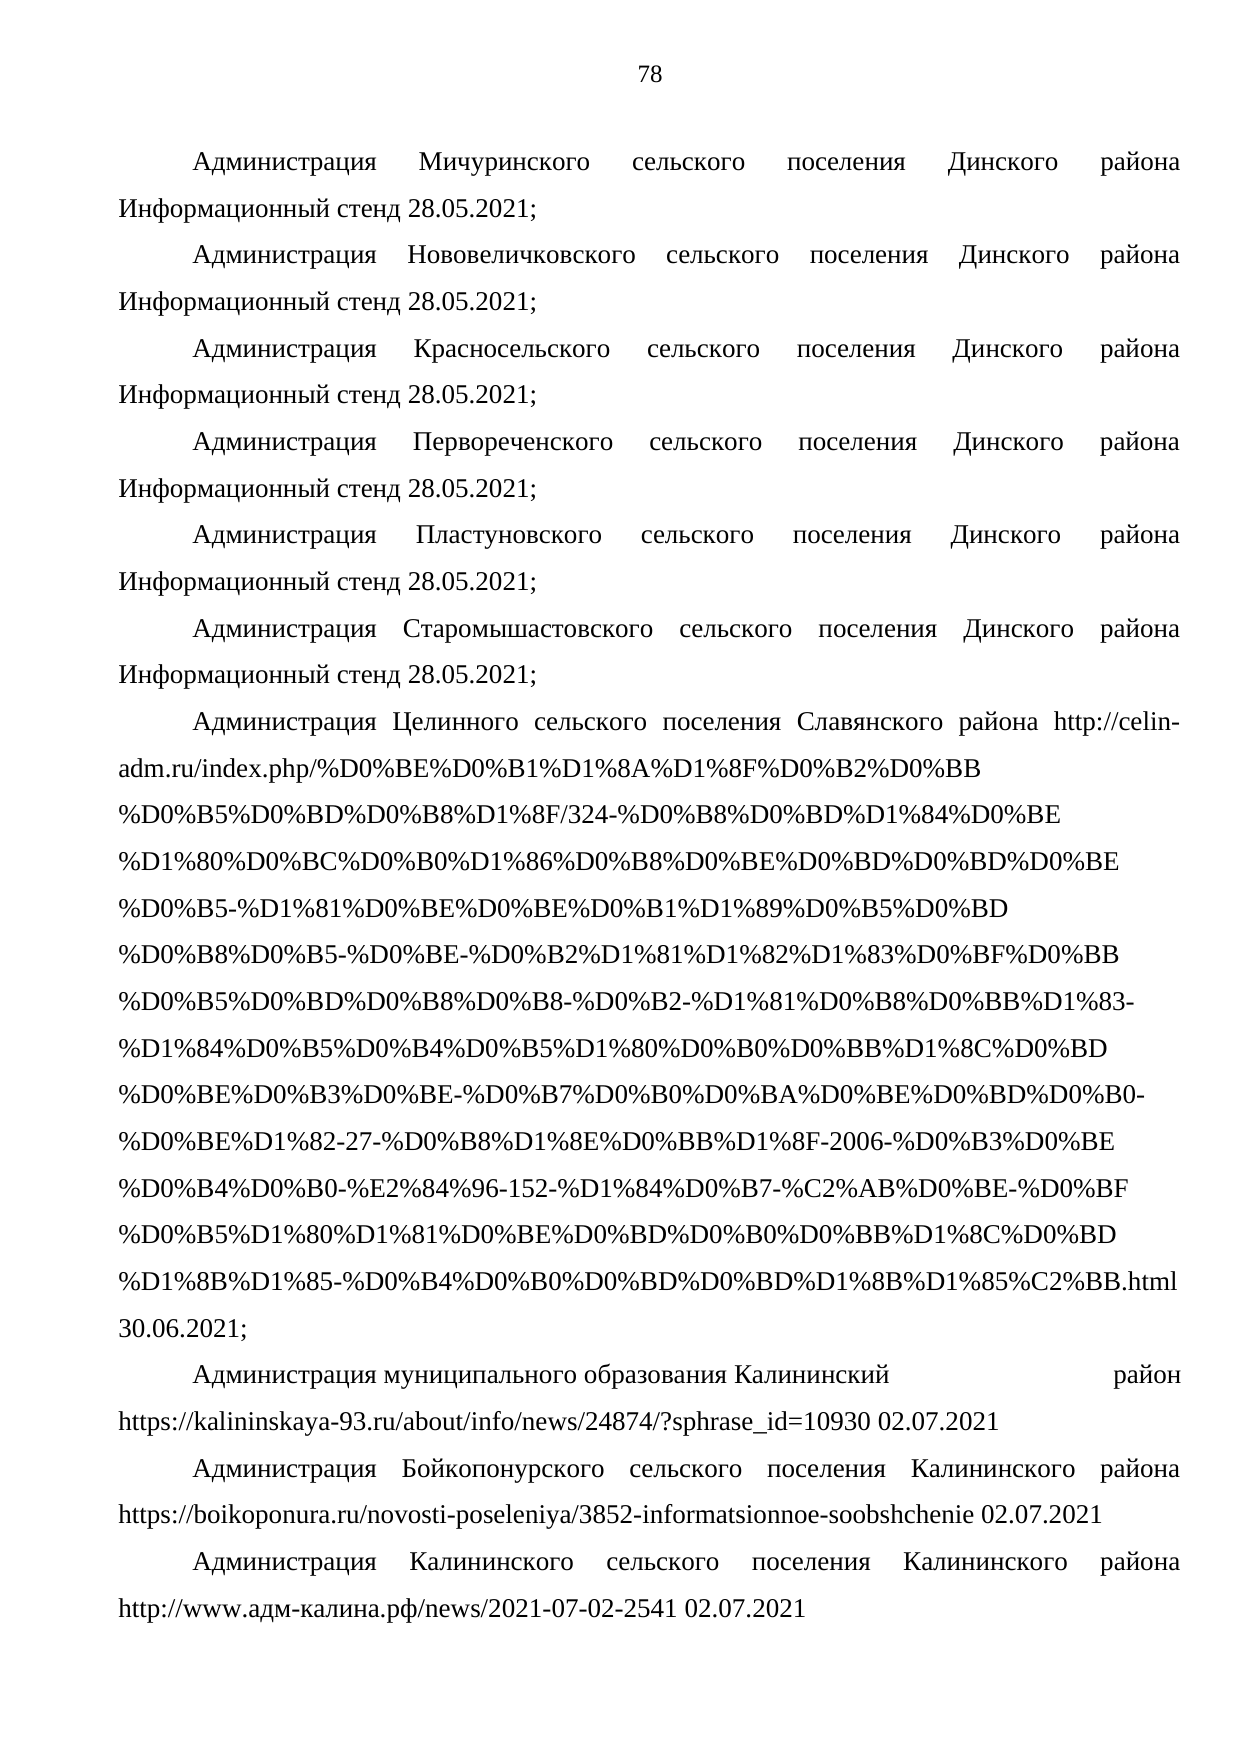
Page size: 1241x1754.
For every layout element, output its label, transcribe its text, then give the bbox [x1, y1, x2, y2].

text Администрация Калининского сельского поселения Калининского района http://www.адм-калина.рф/news/2021-07-02-2541 02.07.2021 [118, 1545, 1181, 1623]
text Администрация Нововеличковского сельского поселения Динского района Информационный стенд 28.05.2021; [118, 238, 1181, 316]
text Администрация Бойкопонурского сельского поселения Калининского района https://boikoponura.ru/novosti-poseleniya/3852-informatsionnoe-soobshchenie 02.07.2021 [118, 1452, 1181, 1530]
text Администрация муниципального образования Калининский район https://kalininskaya-93.ru/about/info/news/24874/?sphrase_id=10930 02.07.2021 [118, 1358, 1181, 1436]
text Администрация Первореченского сельского поселения Динского района Информационный стенд 28.05.2021; [118, 425, 1181, 503]
text Администрация Красносельского сельского поселения Динского района Информационный стенд 28.05.2021; [118, 332, 1181, 410]
text Администрация Целинного сельского поселения Славянского района http://celin-adm.ru/index.php/%D0%BE%D0%B1%D1%8A%D1%8F%D0%B2%D0%BB%D0%B5%D0%BD%D0%B8%D1%8F/324-%D0%B8%D0%BD%D1%84%D0%BE%D1%80%D0%BC%D0%B0%D1%86%D0%B8%D0%BE%D0%BD%D0%BD%D0%BE%D0%B5-%D1%81%D0%BE%D0%BE%D0%B1%D1%89%D0%B5%D0%BD%D0%B8%D0%B5-%D0%BE-%D0%B2%D1%81%D1%82%D1%83%D0%BF%D0%BB%D0%B5%D0%BD%D0%B8%D0%B8-%D0%B2-%D1%81%D0%B8%D0%BB%D1%83-%D1%84%D0%B5%D0%B4%D0%B5%D1%80%D0%B0%D0%BB%D1%8C%D0%BD%D0%BE%D0%B3%D0%BE-%D0%B7%D0%B0%D0%BA%D0%BE%D0%BD%D0%B0-%D0%BE%D1%82-27-%D0%B8%D1%8E%D0%BB%D1%8F-2006-%D0%B3%D0%BE%D0%B4%D0%B0-%E2%84%96-152-%D1%84%D0%B7-%C2%AB%D0%BE-%D0%BF%D0%B5%D1%80%D1%81%D0%BE%D0%BD%D0%B0%D0%BB%D1%8C%D0%BD%D1%8B%D1%85-%D0%B4%D0%B0%D0%BD%D0%BD%D1%8B%D1%85%C2%BB.html 30.06.2021; [118, 705, 1181, 1343]
text Администрация Мичуринского сельского поселения Динского района Информационный стенд 28.05.2021; [118, 145, 1181, 223]
text Администрация Пластуновского сельского поселения Динского района Информационный стенд 28.05.2021; [118, 518, 1181, 596]
text Администрация Старомышастовского сельского поселения Динского района Информационный стенд 28.05.2021; [118, 612, 1181, 690]
